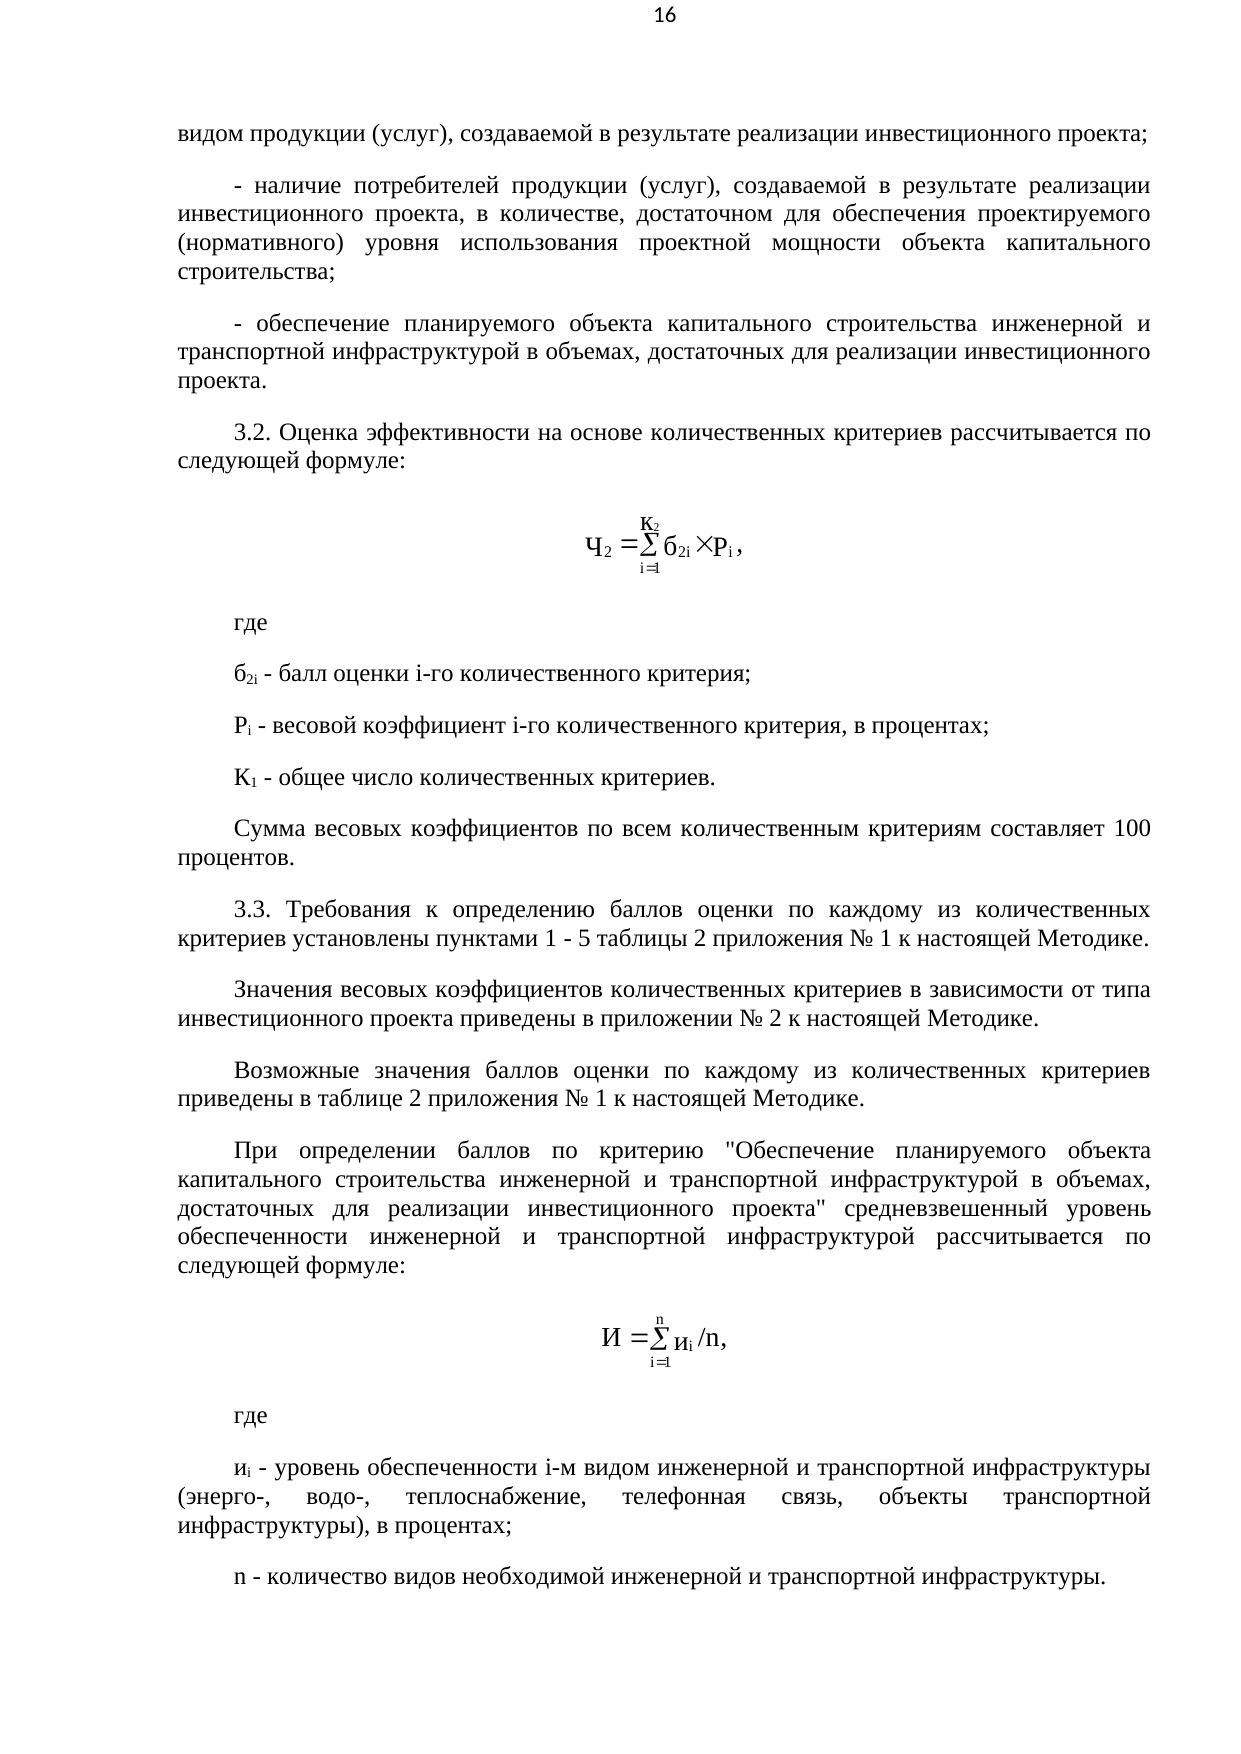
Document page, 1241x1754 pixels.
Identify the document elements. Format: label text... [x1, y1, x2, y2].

text Возможные значения баллов оценки по каждому из количественных критериев приведены в таблице 2 приложения № 1 к настоящей Методике. [177, 1055, 1152, 1112]
text Сумма весовых коэффициентов по всем количественным критериям составляет 100 процентов. [177, 813, 1152, 871]
text б2i - балл оценки i-го количественного критерия; [177, 658, 1152, 687]
text Рi - весовой коэффициент i-го количественного критерия, в процентах; [177, 710, 1152, 739]
text 3.3. Требования к определению баллов оценки по каждому из количественных критериев установлены пунктами 1 - 5 таблицы 2 приложения № 1 к настоящей Методике. [177, 894, 1152, 951]
text К1 - общее число количественных критериев. [177, 762, 1152, 791]
text - наличие потребителей продукции (услуг), создаваемой в результате реализации инвестиционного проекта, в количестве, достаточном для обеспечения проектируемого (нормативного) уровня использования проектной мощности объекта капитального строительства; [177, 170, 1152, 285]
text n - количество видов необходимой инженерной и транспортной инфраструктуры. [177, 1561, 1152, 1590]
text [177, 118, 1152, 147]
text Значения весовых коэффициентов количественных критериев в зависимости от типа инвестиционного проекта приведены в приложении № 2 к настоящей Методике. [177, 974, 1152, 1032]
text - обеспечение планируемого объекта капитального строительства инженерной и транспортной инфраструктурой в объемах, достаточных для реализации инвестиционного проекта. [177, 308, 1152, 394]
text где [177, 607, 1152, 636]
text иi - уровень обеспеченности i-м видом инженерной и транспортной инфраструктуры (энерго-, водо-, теплоснабжение, телефонная связь, объекты транспортной инфраструктуры), в процентах; [177, 1452, 1152, 1538]
text где [177, 1401, 1152, 1429]
text 3.2. Оценка эффективности на основе количественных критериев рассчитывается по следующей формуле: [177, 417, 1152, 474]
text При определении баллов по критерию "Обеспечение планируемого объекта капитального строительства инженерной и транспортной инфраструктурой в объемах, достаточных для реализации инвестиционного проекта" средневзвешенный уровень обеспеченности инженерной и транспортной инфраструктурой рассчитывается по следующей формуле: [177, 1135, 1152, 1279]
